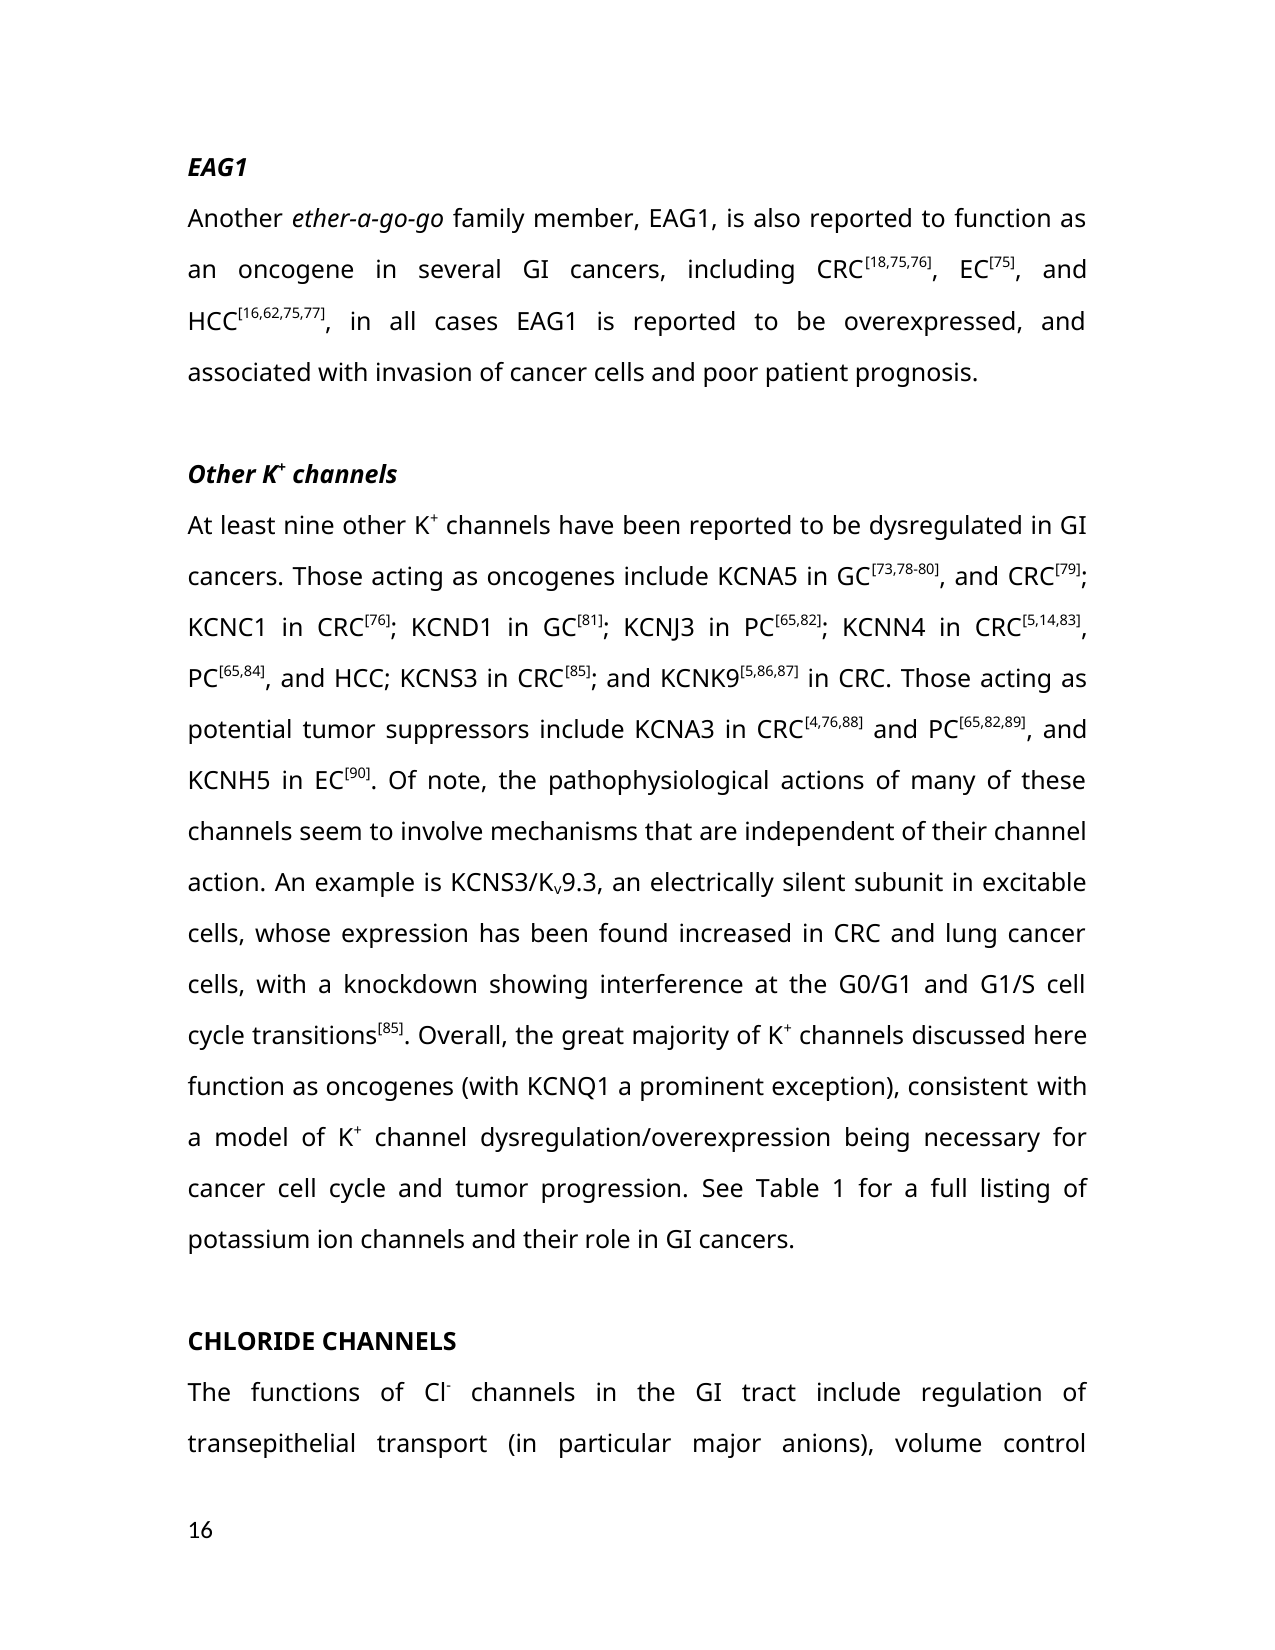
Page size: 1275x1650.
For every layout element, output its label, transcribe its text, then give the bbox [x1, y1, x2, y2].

text Other K+ channels [187, 456, 1087, 490]
text At least nine other K+ channels have been reported to be dysregulated in GI cancers. Those acting as oncogenes include KCNA5 in GC[73,78-80], and CRC[79]; KCNC1 in CRC[76]; KCND1 in GC[81]; KCNJ3 in PC[65,82]; KCNN4 in CRC[5,14,83], PC[65,84], and HCC; KCNS3 in CRC[85]; and KCNK9[5,86,87] in CRC. Those acting as potential tumor suppressors include KCNA3 in CRC[4,76,88] and PC[65,82,89], and KCNH5 in EC[90]. Of note, the pathophysiological actions of many of these channels seem to involve mechanisms that are independent of their channel action. An example is KCNS3/Kv9.3, an electrically silent subunit in excitable cells, whose expression has been found increased in CRC and lung cancer cells, with a knockdown showing interference at the G0/G1 and G1/S cell cycle transitions[85]. Overall, the great majority of K+ channels discussed here function as oncogenes (with KCNQ1 a prominent exception), consistent with a model of K+ channel dysregulation/overexpression being necessary for cancer cell cycle and tumor progression. See Table 1 for a full listing of potassium ion channels and their role in GI cancers. [187, 507, 1087, 1256]
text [187, 1375, 1087, 1460]
text Another ether-a-go-go family member, EAG1, is also reported to function as an oncogene in several GI cancers, including CRC[18,75,76], EC[75], and HCC[16,62,75,77], in all cases EAG1 is reported to be overexpressed, and associated with invasion of cancer cells and poor patient prognosis. [187, 201, 1087, 388]
text CHLORIDE CHANNELS [187, 1324, 1087, 1358]
text EAG1 [187, 150, 1087, 184]
